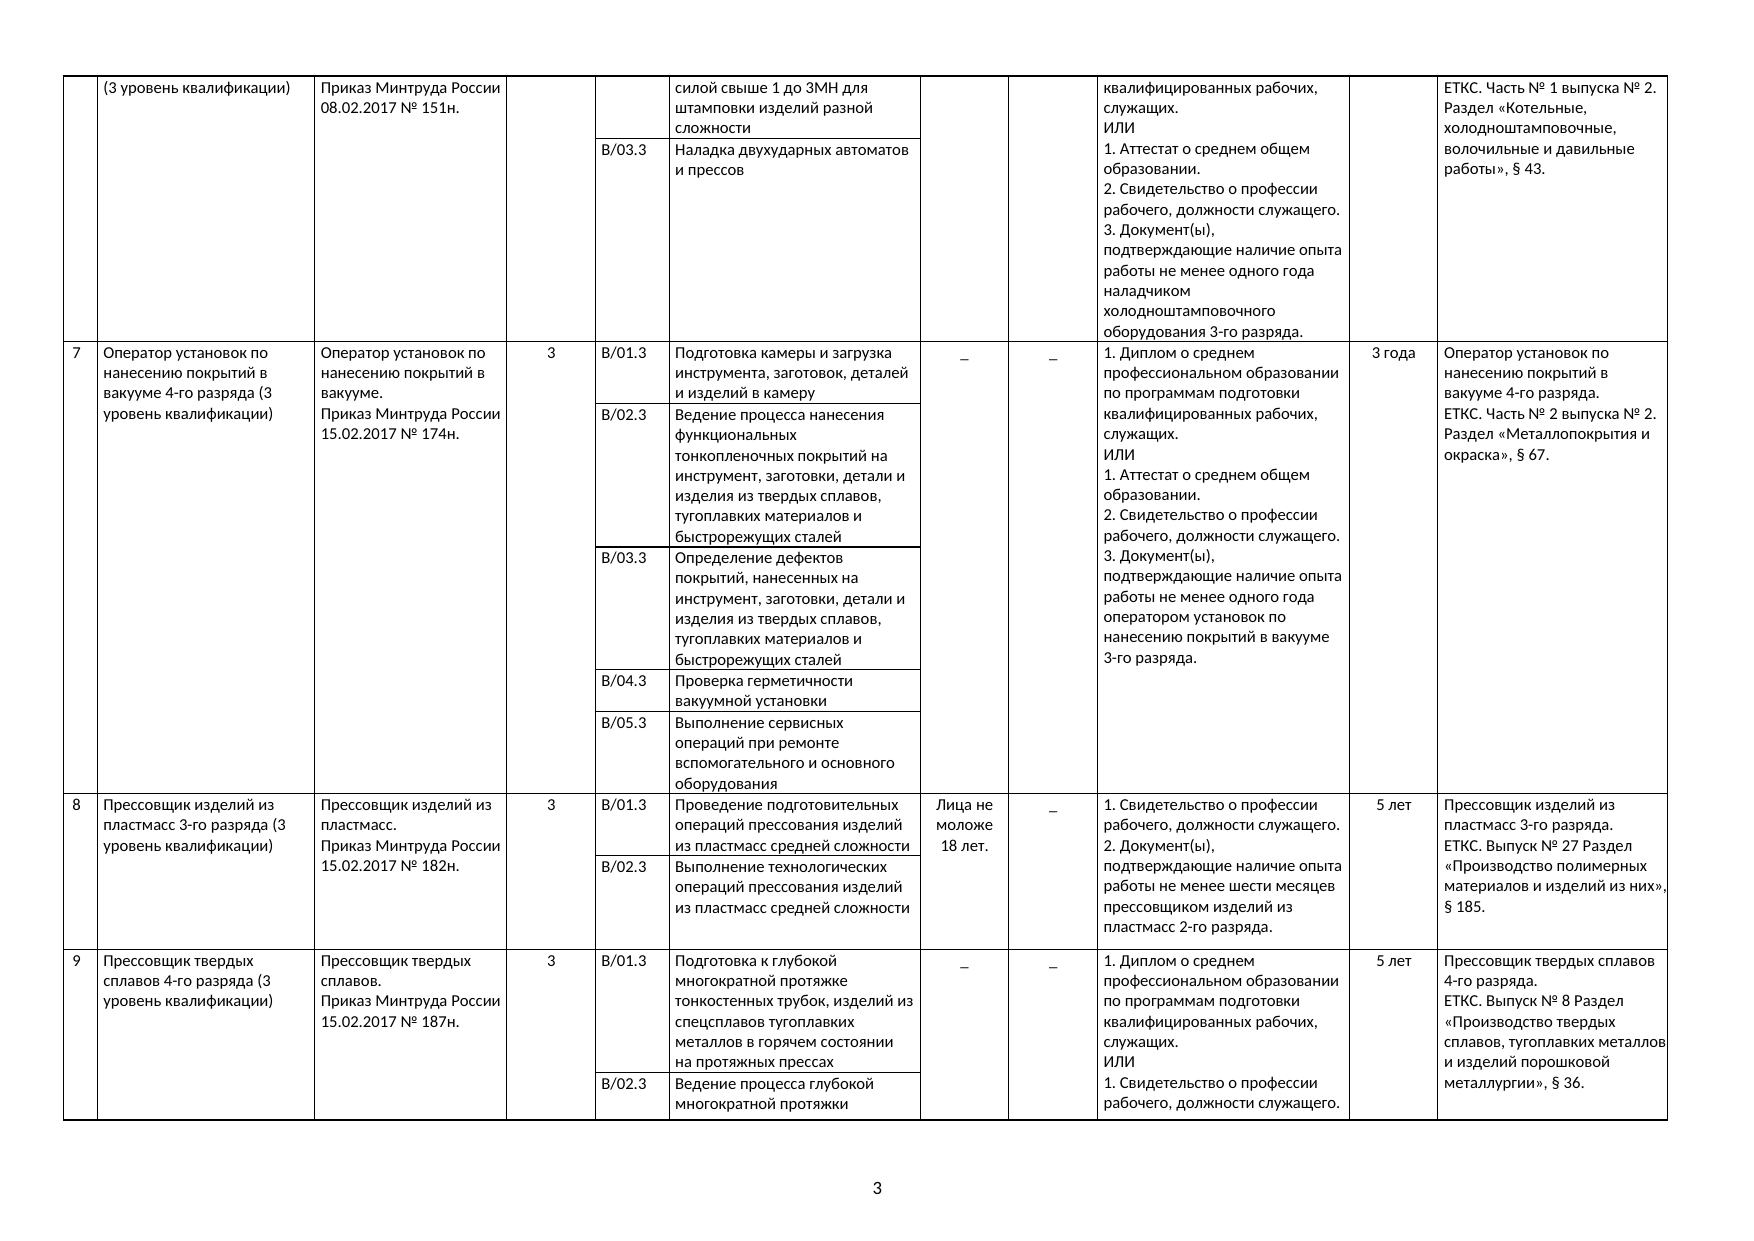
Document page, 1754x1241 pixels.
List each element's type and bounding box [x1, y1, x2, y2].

table_cell [670, 139, 920, 341]
table_cell [1350, 794, 1437, 949]
table_cell [1009, 342, 1097, 793]
table_cell [670, 712, 920, 793]
table_cell [64, 950, 97, 1119]
table_cell [315, 77, 506, 341]
table_cell [315, 794, 506, 949]
table_cell [507, 950, 595, 1119]
table_cell [1438, 77, 1667, 341]
table_cell [596, 670, 669, 711]
table_cell [596, 548, 669, 669]
table_cell [315, 342, 506, 793]
table_cell [1438, 794, 1667, 949]
table_cell [64, 342, 97, 793]
table_cell [921, 950, 1008, 1119]
table_cell [1438, 342, 1667, 793]
table_cell [596, 342, 669, 403]
table_cell [596, 139, 669, 341]
table_cell [596, 404, 669, 546]
table_cell [98, 342, 314, 793]
table_cell [670, 404, 920, 546]
table_cell [1350, 950, 1437, 1119]
table_cell [1009, 77, 1097, 341]
table_cell [596, 1073, 669, 1119]
table_cell [670, 1073, 920, 1119]
table_cell [1438, 950, 1667, 1119]
table_cell [670, 856, 920, 949]
table_cell [596, 950, 669, 1072]
table_cell [670, 670, 920, 711]
table_cell [670, 950, 920, 1072]
table_cell [1009, 794, 1097, 949]
table_cell [1009, 950, 1097, 1119]
table_cell [670, 77, 920, 138]
table_cell [596, 77, 669, 138]
table_cell [670, 342, 920, 403]
table_cell [64, 794, 97, 949]
table_cell [596, 856, 669, 949]
table_cell [596, 794, 669, 855]
table_cell [1098, 342, 1349, 793]
table_cell [1350, 342, 1437, 793]
table_cell [98, 77, 314, 341]
table_cell [670, 548, 920, 669]
table_cell [1098, 794, 1349, 949]
table_cell [64, 77, 97, 341]
table_cell [507, 794, 595, 949]
table_cell [98, 950, 314, 1119]
table_cell [670, 794, 920, 855]
table_cell [507, 342, 595, 793]
table_cell [596, 712, 669, 793]
table_cell [921, 794, 1008, 949]
table_cell [921, 77, 1008, 341]
table_cell [1350, 77, 1437, 341]
table_cell [315, 950, 506, 1119]
table_cell [921, 342, 1008, 793]
table_cell [1098, 77, 1349, 341]
table_cell [98, 794, 314, 949]
table_cell [507, 77, 595, 341]
table_cell [1098, 950, 1349, 1119]
